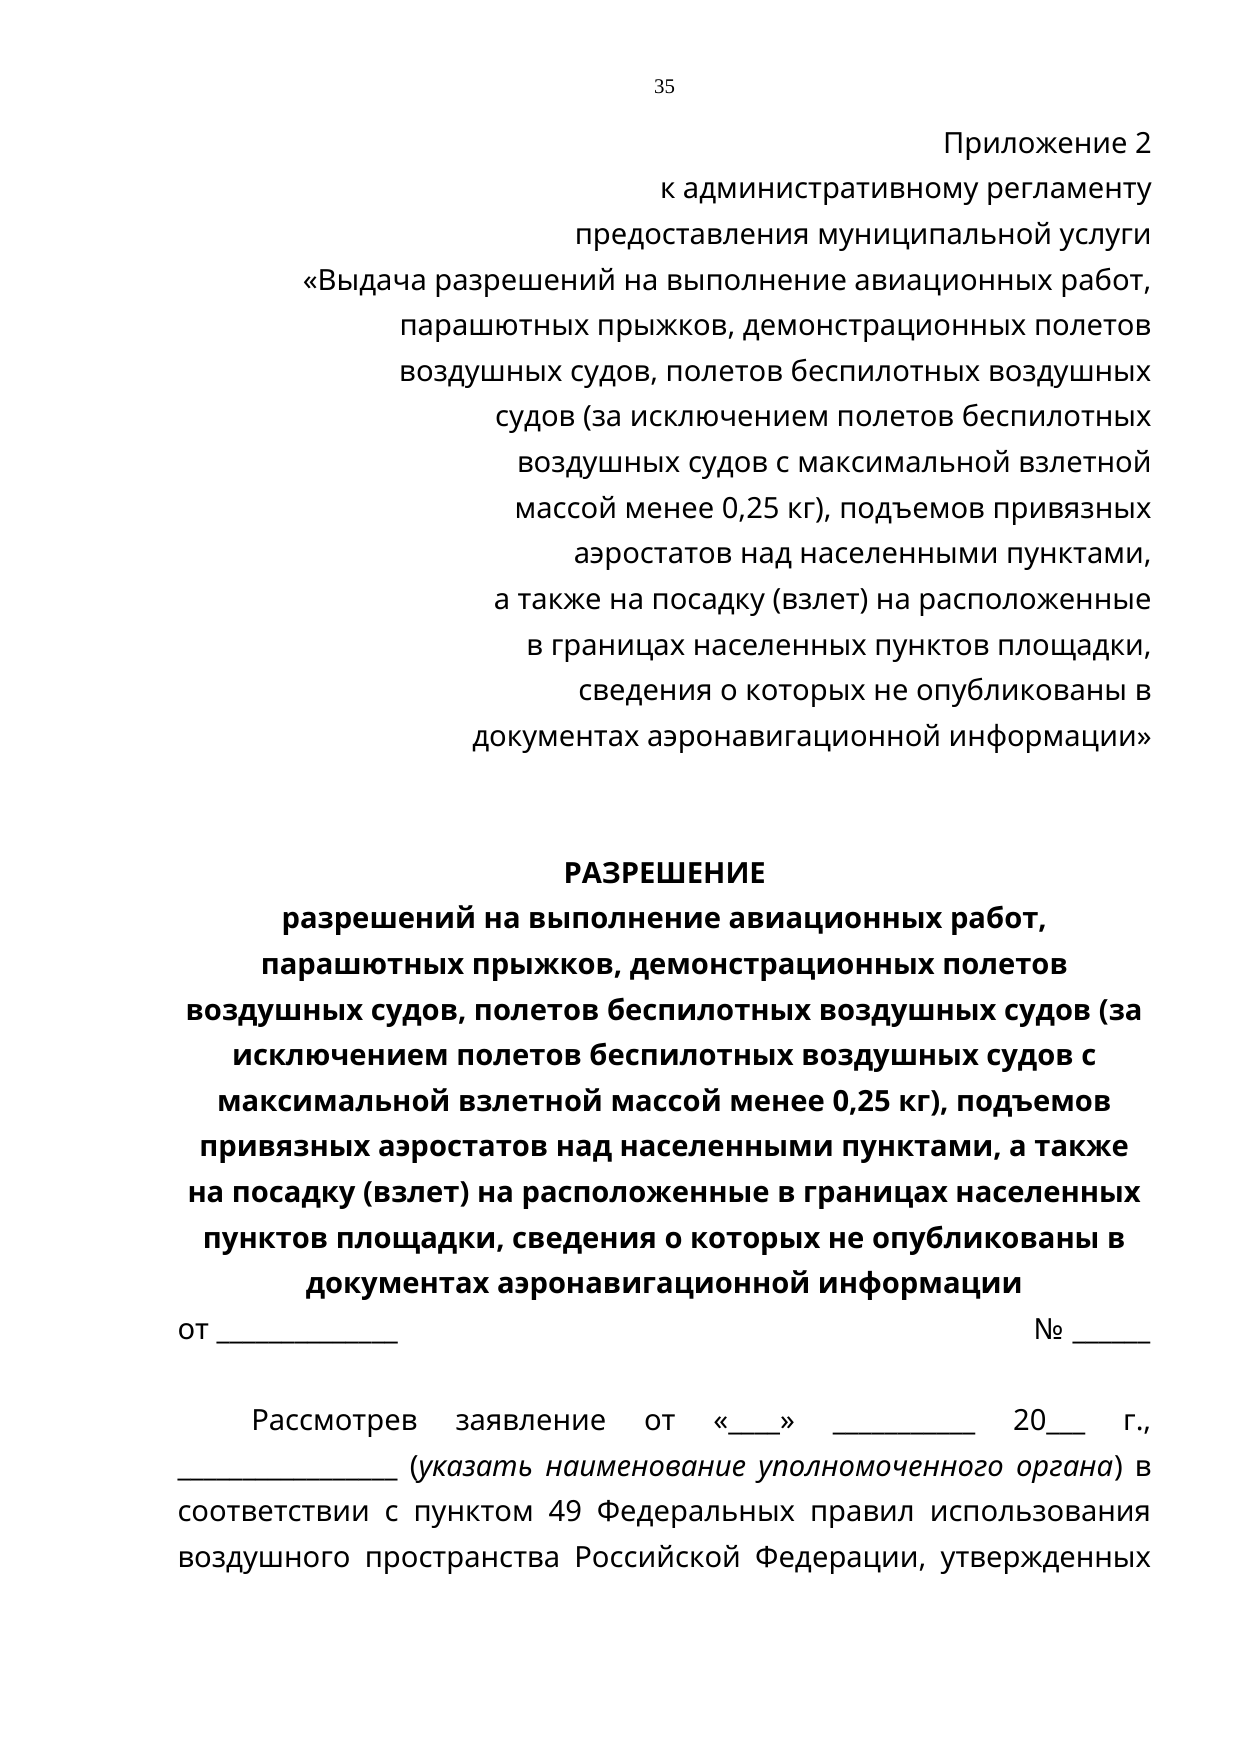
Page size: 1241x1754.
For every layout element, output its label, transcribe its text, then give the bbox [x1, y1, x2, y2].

text воздушных судов, полетов беспилотных воздушных [177, 350, 1152, 390]
text судов (за исключением полетов беспилотных [177, 396, 1152, 435]
text РАЗРЕШЕНИЕ [177, 852, 1152, 892]
text разрешений на выполнение авиационных работ, парашютных прыжков, демонстрационных полетов воздушных судов, полетов беспилотных воздушных судов (за исключением полетов беспилотных воздушных судов с максимальной взлетной массой менее 0,25 кг), подъемов привязных аэростатов над населенными пунктами, а также на посадку (взлет) на расположенные в границах населенных пунктов площадки, сведения о которых не опубликованы в документах аэронавигационной информации [177, 898, 1152, 1302]
text а также на посадку (взлет) на расположенные [177, 578, 1152, 618]
text массой менее 0,25 кг), подъемов привязных [177, 487, 1152, 527]
text предоставления муниципальной услуги [177, 213, 1152, 253]
text аэростатов над населенными пунктами, [177, 533, 1152, 572]
text к административному регламенту [177, 168, 1152, 207]
text воздушных судов с максимальной взлетной [177, 441, 1152, 481]
text документах аэронавигационной информации» [177, 715, 1152, 755]
text «Выдача разрешений на выполнение авиационных работ, [177, 259, 1152, 298]
text сведения о которых не опубликованы в [177, 669, 1152, 709]
text в границах населенных пунктов площадки, [177, 624, 1152, 663]
text от ______________ № ______ [177, 1308, 1152, 1348]
text Приложение 2 [177, 122, 1152, 162]
text парашютных прыжков, демонстрационных полетов [177, 304, 1152, 344]
